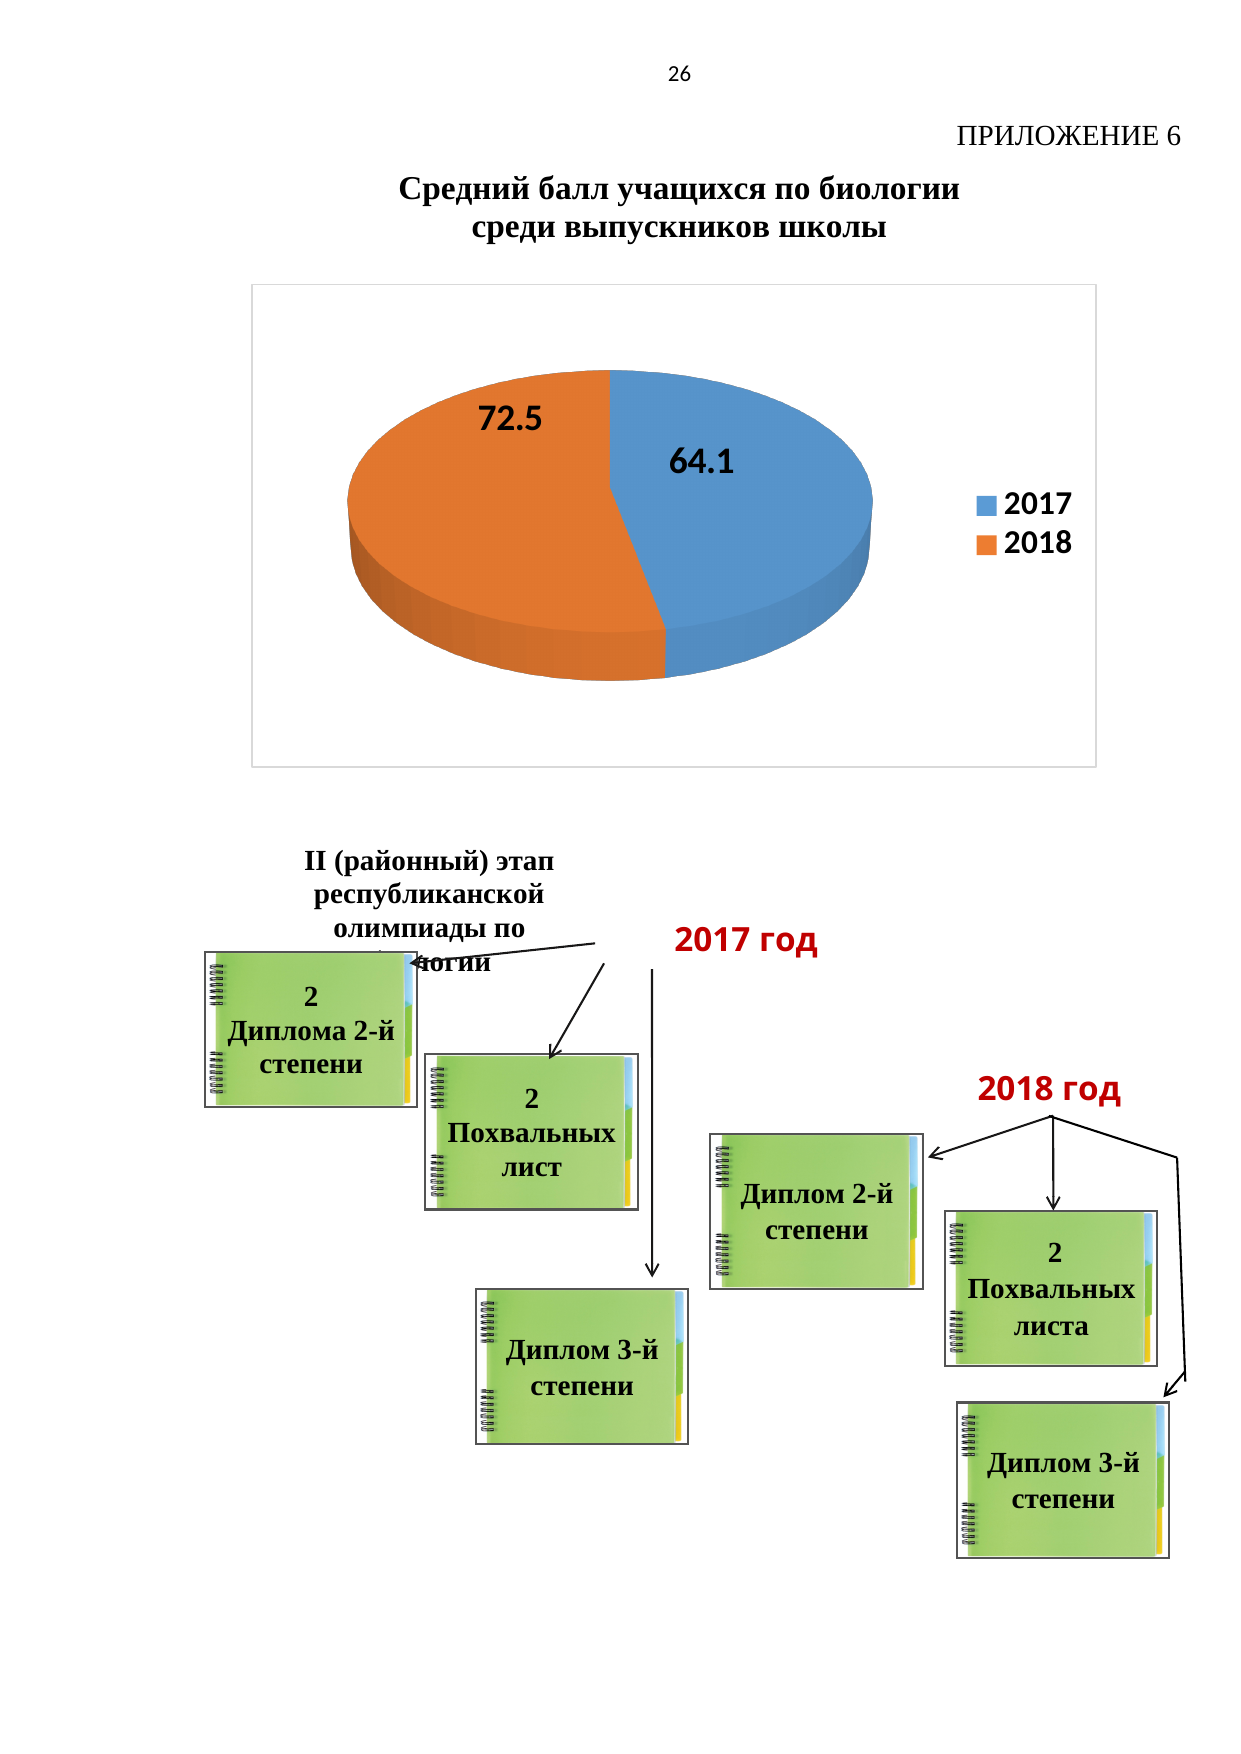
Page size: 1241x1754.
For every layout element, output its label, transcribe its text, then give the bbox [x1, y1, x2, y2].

picture [477, 1290, 687, 1443]
picture [711, 1135, 922, 1288]
text среди выпускников школы [177, 207, 1181, 245]
picture [426, 1055, 637, 1208]
text ПРИЛОЖЕНИЕ 6 [177, 118, 1181, 152]
picture [946, 1212, 1156, 1365]
picture [206, 953, 416, 1106]
picture [958, 1404, 1168, 1557]
text Средний балл учащихся по биологии [177, 168, 1181, 207]
